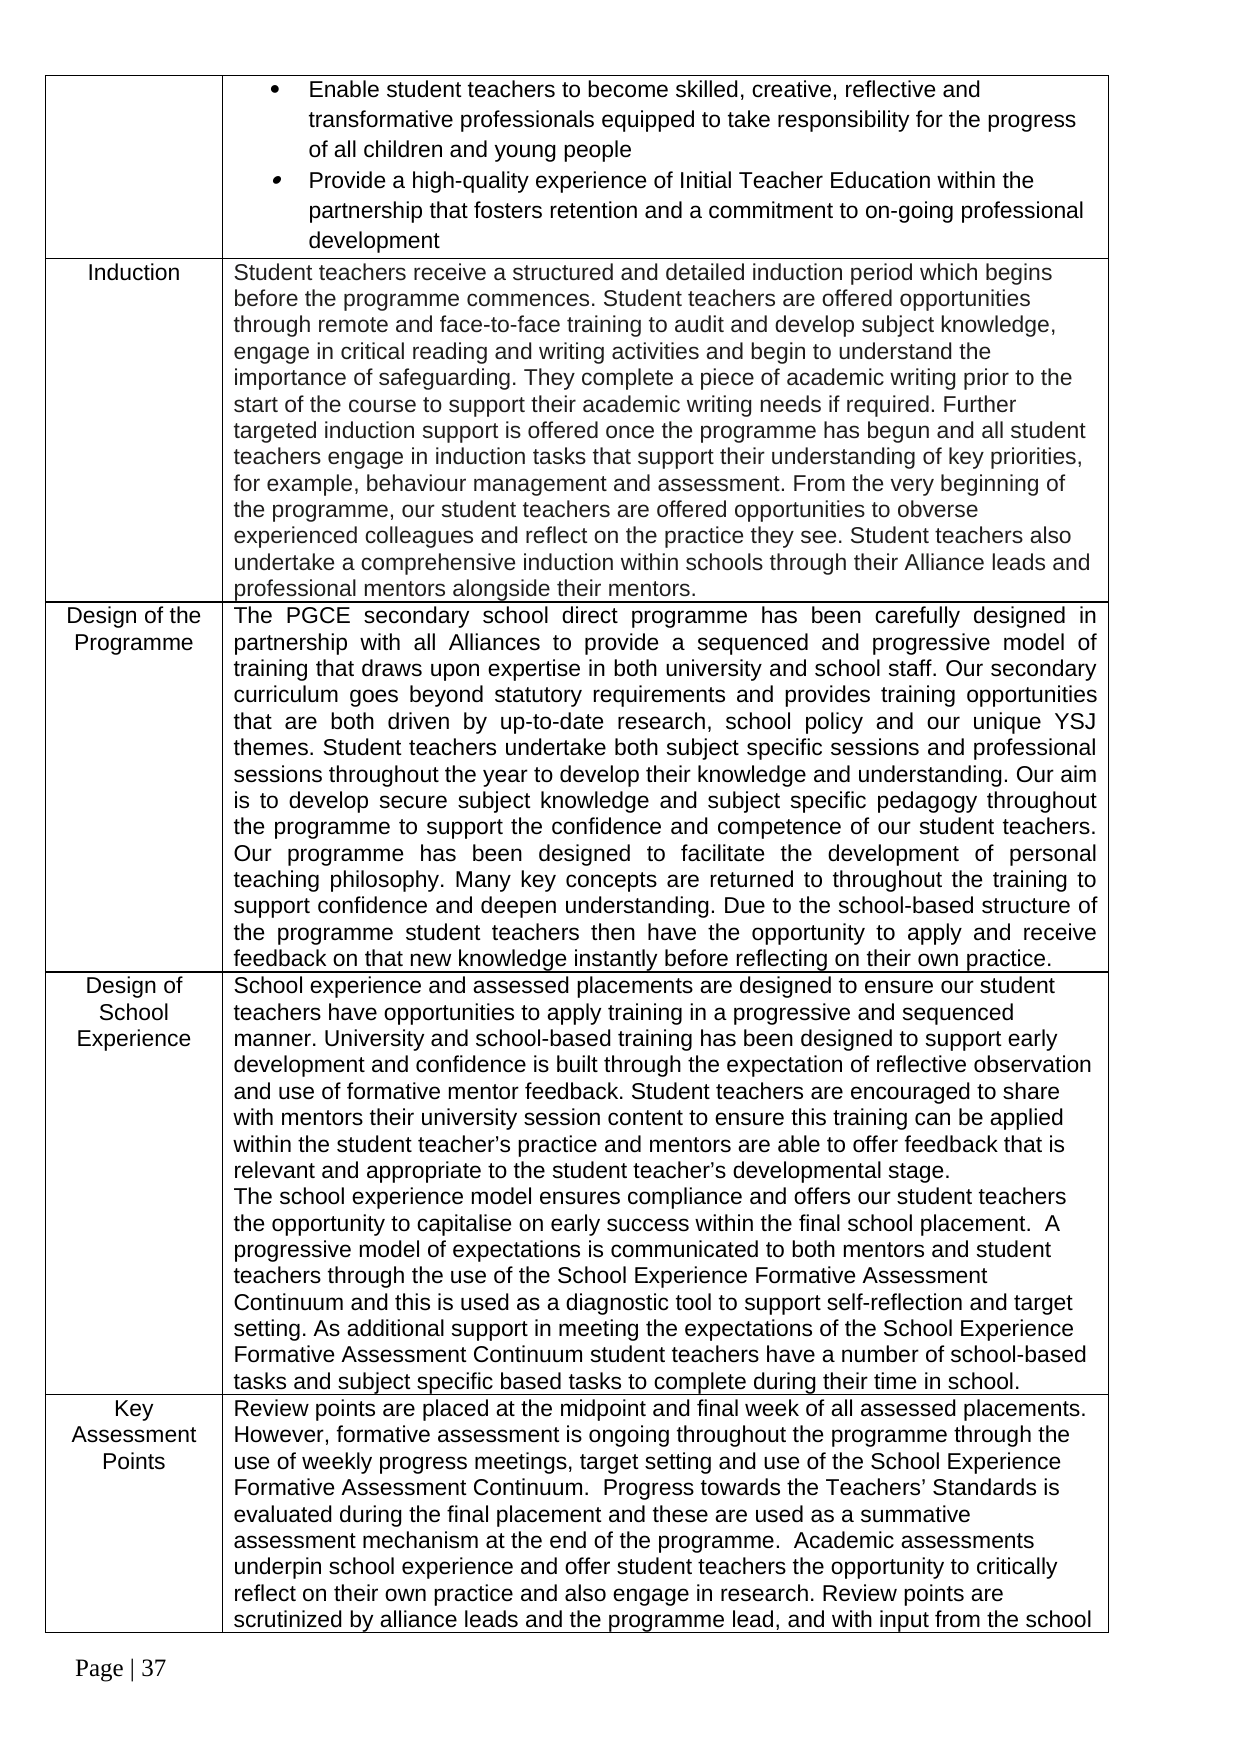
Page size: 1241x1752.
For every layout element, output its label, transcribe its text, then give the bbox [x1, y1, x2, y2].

table_cell Induction [46, 259, 222, 601]
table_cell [46, 1395, 222, 1632]
table_cell Design of the Programme [46, 603, 222, 971]
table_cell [223, 76, 1108, 258]
table_cell School experience and assessed placements are designed to ensure our student teachers have opportunities to apply training in a progressive and sequenced manner. University and school-based training has been designed to support early development and confidence is built through the expectation of reflective observation and use of formative mentor feedback. Student teachers are encouraged to share with mentors their university session content to ensure this training can be applied within the student teacher’s practice and mentors are able to offer feedback that is relevant and appropriate to the student teacher’s developmental stage. The school experience model ensures compliance and offers our student teachers the opportunity to capitalise on early success within the final school placement. A progressive model of expectations is communicated to both mentors and student teachers through the use of the School Experience Formative Assessment Continuum and this is used as a diagnostic tool to support self-reflection and target setting. As additional support in meeting the expectations of the School Experience Formative Assessment Continuum student teachers have a number of school-based tasks and subject specific based tasks to complete during their time in school. [223, 973, 1108, 1394]
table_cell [223, 1395, 1108, 1632]
table_cell The PGCE secondary school direct programme has been carefully designed in partnership with all Alliances to provide a sequenced and progressive model of training that draws upon expertise in both university and school staff. Our secondary curriculum goes beyond statutory requirements and provides training opportunities that are both driven by up-to-date research, school policy and our unique YSJ themes. Student teachers undertake both subject specific sessions and professional sessions throughout the year to develop their knowledge and understanding. Our aim is to develop secure subject knowledge and subject specific pedagogy throughout the programme to support the confidence and competence of our student teachers. Our programme has been designed to facilitate the development of personal teaching philosophy. Many key concepts are returned to throughout the training to support confidence and deepen understanding. Due to the school-based structure of the programme student teachers then have the opportunity to apply and receive feedback on that new knowledge instantly before reflecting on their own practice. [223, 603, 1108, 971]
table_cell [46, 76, 222, 258]
table_cell Design of School Experience [46, 973, 222, 1394]
table_cell Student teachers receive a structured and detailed induction period which begins before the programme commences. Student teachers are offered opportunities through remote and face-to-face training to audit and develop subject knowledge, engage in critical reading and writing activities and begin to understand the importance of safeguarding. They complete a piece of academic writing prior to the start of the course to support their academic writing needs if required. Further targeted induction support is offered once the programme has begun and all student teachers engage in induction tasks that support their understanding of key priorities, for example, behaviour management and assessment. From the very beginning of the programme, our student teachers are offered opportunities to obverse experienced colleagues and reflect on the practice they see. Student teachers also undertake a comprehensive induction within schools through their Alliance leads and professional mentors alongside their mentors. [223, 259, 1108, 601]
